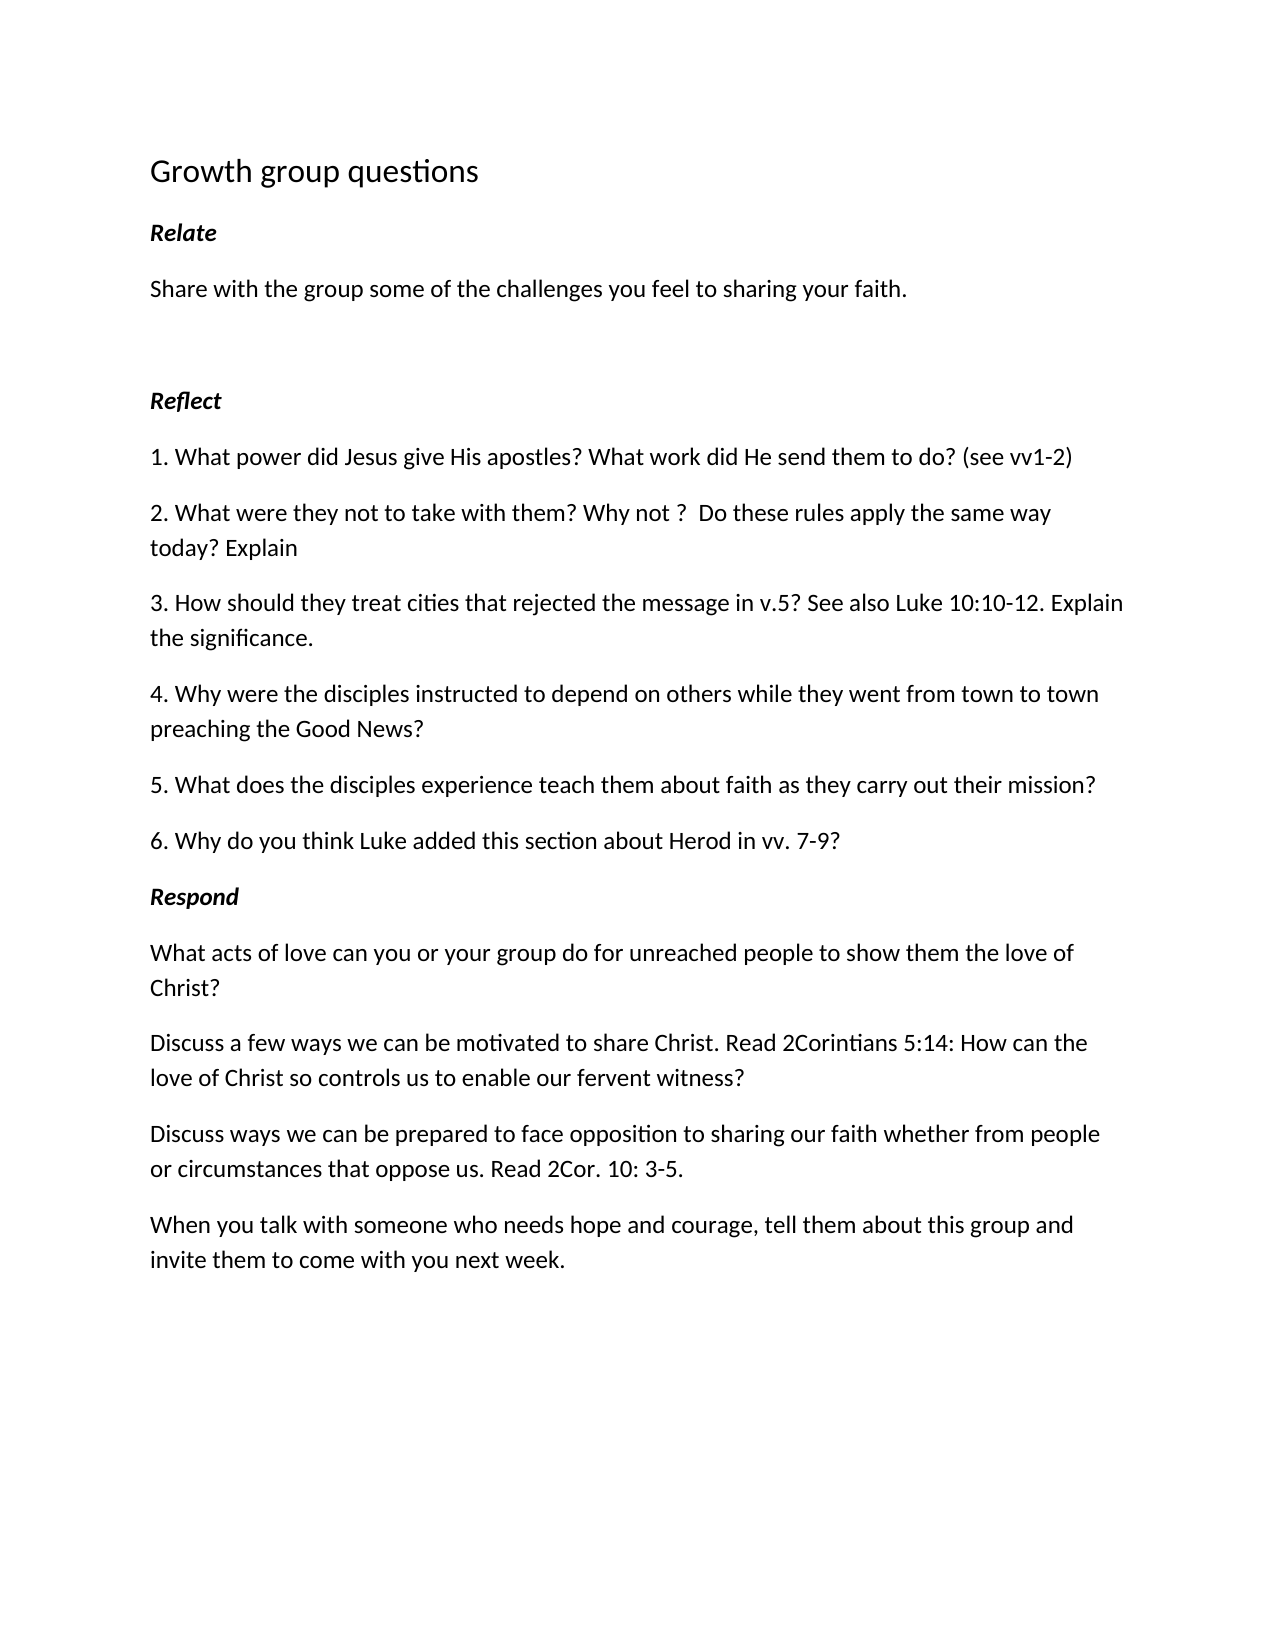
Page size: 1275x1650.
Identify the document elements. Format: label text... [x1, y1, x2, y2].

text 2. What were they not to take with them? Why not ? Do these rules apply the same way today? Explain [150, 497, 1125, 562]
text Respond [150, 881, 1125, 911]
text Reflect [150, 385, 1125, 416]
text When you talk with someone who needs hope and courage, tell them about this group and invite them to come with you next week. [150, 1209, 1125, 1275]
text Growth group questions [150, 150, 1125, 191]
text What acts of love can you or your group do for unreached people to show them the love of Christ? [150, 937, 1125, 1002]
text Share with the group some of the challenges you feel to sharing your faith. [150, 273, 1125, 304]
text Discuss ways we can be prepared to face opposition to sharing our faith whether from people or circumstances that oppose us. Read 2Cor. 10: 3-5. [150, 1118, 1125, 1184]
text Relate [150, 218, 1125, 248]
text 4. Why were the disciples instructed to depend on others while they went from town to town preaching the Good News? [150, 678, 1125, 744]
text Discuss a few ways we can be motivated to share Christ. Read 2Corintians 5:14: How can the love of Christ so controls us to enable our fervent witness? [150, 1028, 1125, 1093]
text 3. How should they treat cities that rejected the message in v.5? See also Luke 10:10-12. Explain the significance. [150, 588, 1125, 653]
text 5. What does the disciples experience teach them about faith as they carry out their mission? [150, 769, 1125, 800]
text 6. Why do you think Luke added this section about Herod in vv. 7-9? [150, 825, 1125, 856]
text 1. What power did Jesus give His apostles? What work did He send them to do? (see vv1-2) [150, 441, 1125, 471]
